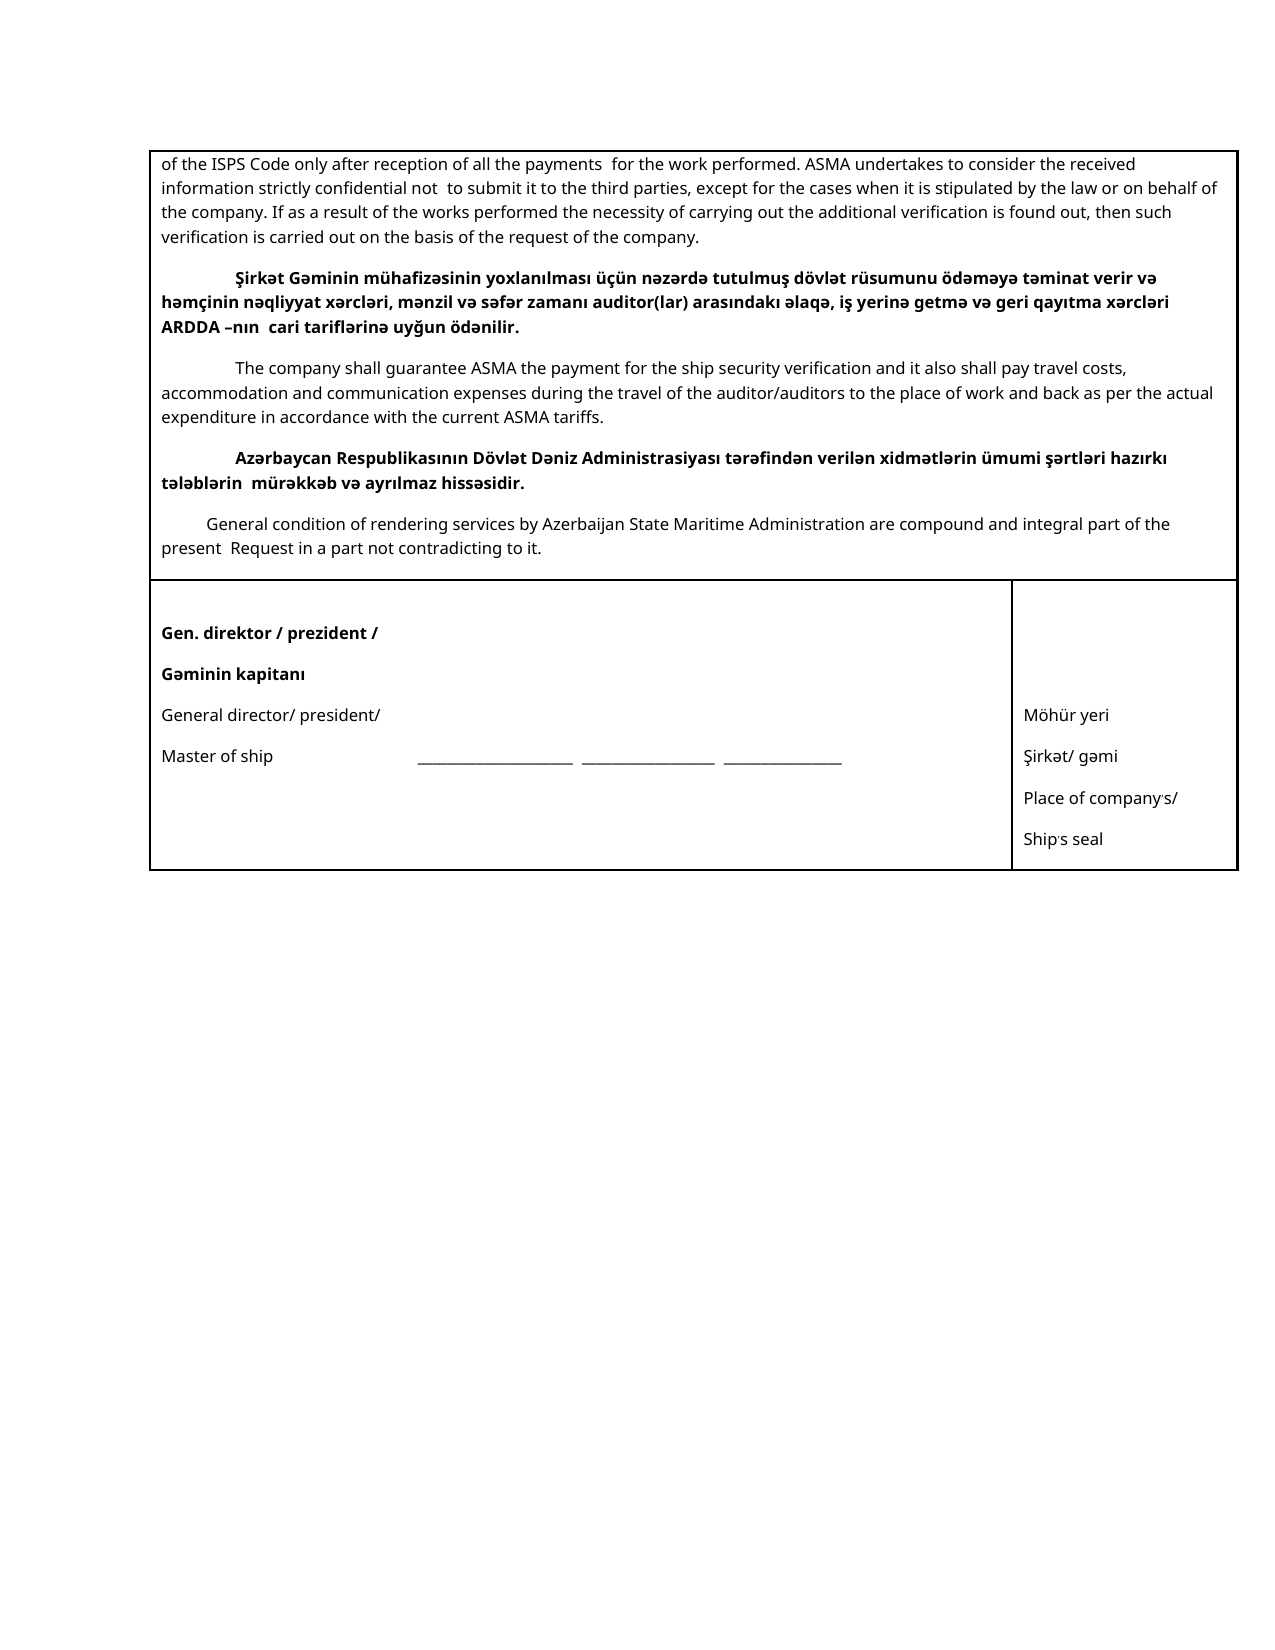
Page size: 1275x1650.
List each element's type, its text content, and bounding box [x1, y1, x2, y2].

table_cell Gen. direktor / prezident / Gəminin kapitanı General director/ president/ Master of ship _____________________ __________________ ________________ [151, 581, 1011, 869]
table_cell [151, 152, 1236, 578]
table_cell Möhür yeri Şirkət/ gəmi Place of company,s/ Ship,s seal [1013, 581, 1236, 869]
